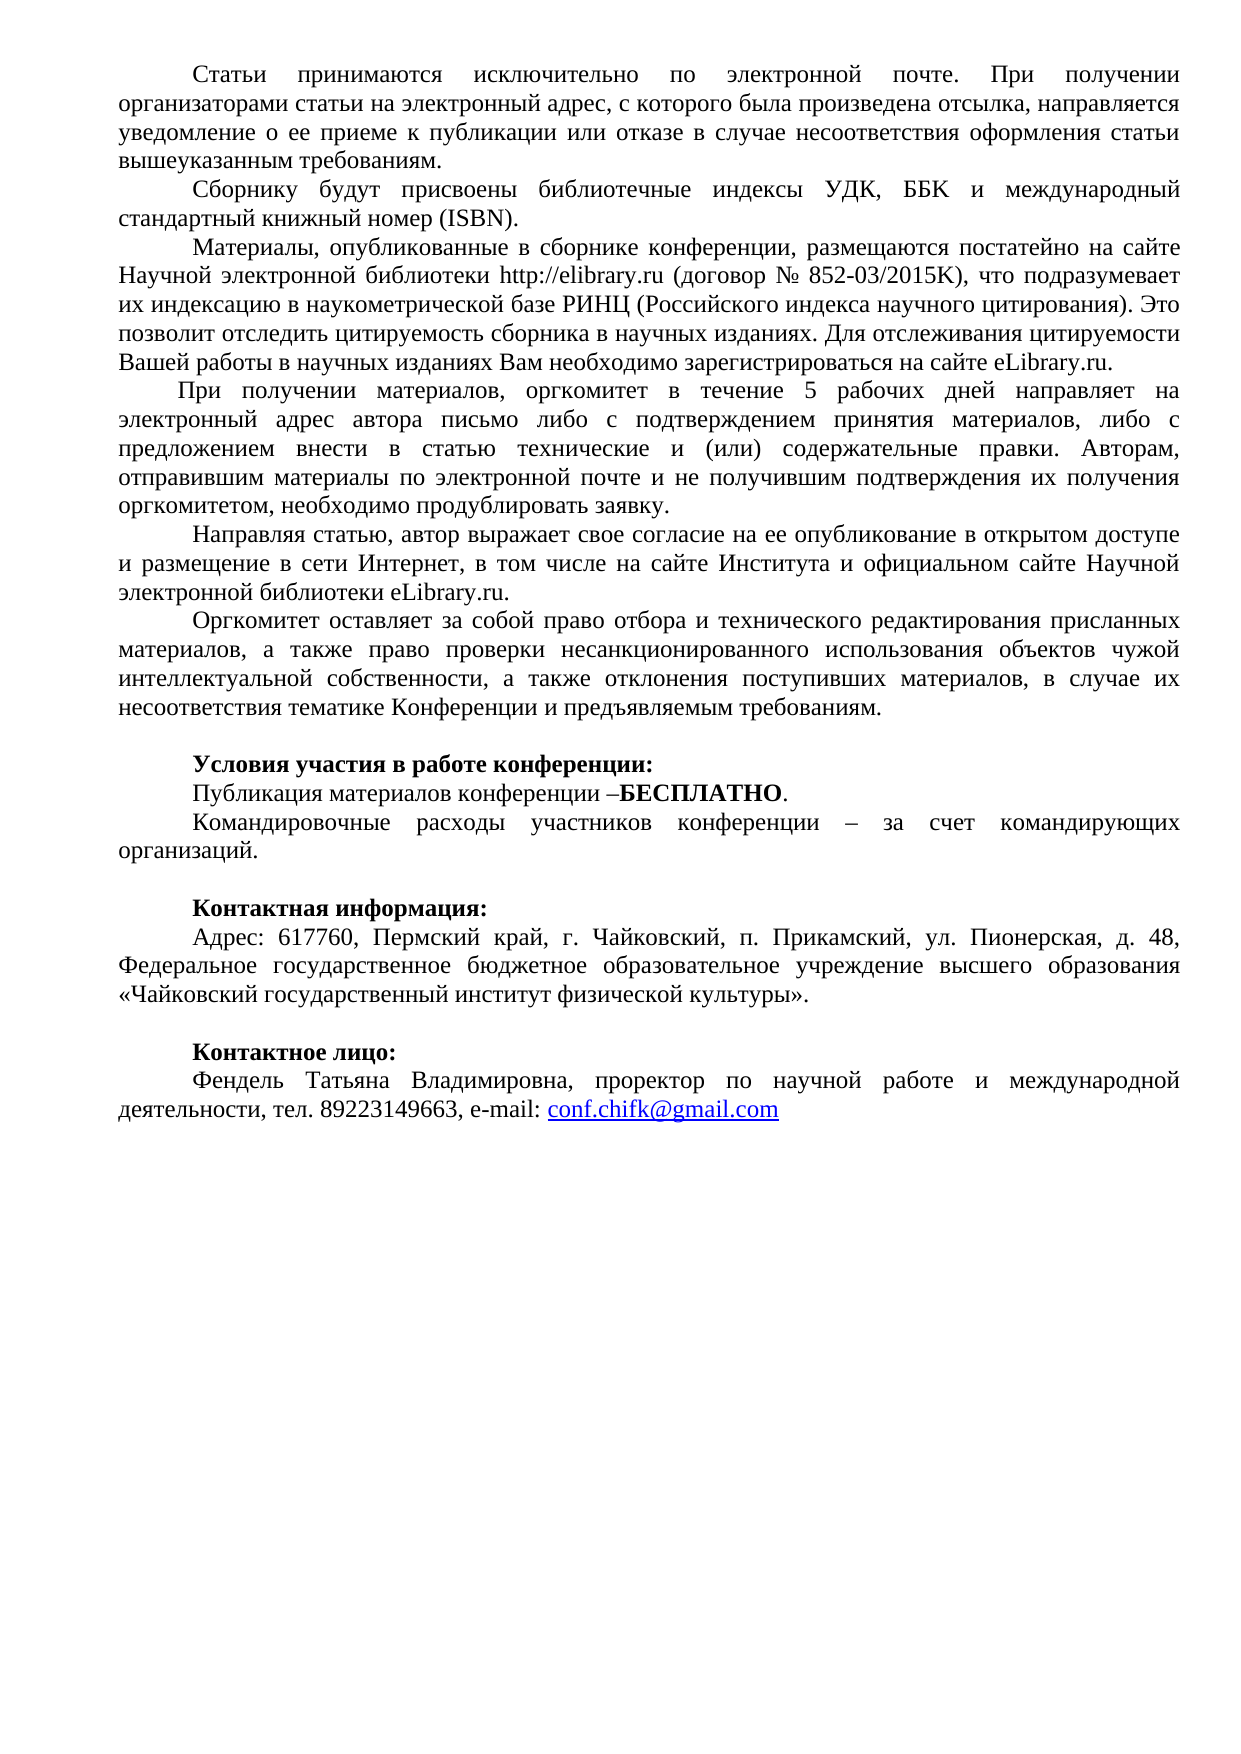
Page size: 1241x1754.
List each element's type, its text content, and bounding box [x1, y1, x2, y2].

text Контактное лицо: [118, 1037, 1181, 1065]
text Командировочные расходы участников конференции – за счет командирующих организаций. [118, 807, 1181, 864]
text Публикация материалов конференции –БЕСПЛАТНО. [118, 778, 1181, 807]
text Адрес: 617760, Пермский край, г. Чайковский, п. Прикамский, ул. Пионерская, д. 48, Федеральное государственное бюджетное образовательное учреждение высшего образования «Чайковский государственный институт физической культуры». [118, 922, 1181, 1008]
text Статьи принимаются исключительно по электронной почте. При получении организаторами статьи на электронный адрес, с которого была произведена отсылка, направляется уведомление о ее приеме к публикации или отказе в случае несоответствия оформления статьи вышеуказанным требованиям. [118, 59, 1181, 174]
text Условия участия в работе конференции: [118, 749, 1181, 778]
text При получении материалов, оргкомитет в течение 5 рабочих дней направляет на электронный адрес автора письмо либо с подтверждением принятия материалов, либо с предложением внести в статью технические и (или) содержательные правки. Авторам, отправившим материалы по электронной почте и не получившим подтверждения их получения оргкомитетом, необходимо продублировать заявку. [118, 375, 1181, 519]
text Материалы, опубликованные в сборнике конференции, размещаются постатейно на сайте Научной электронной библиотеки http://elibrary.ru (договор № 852-03/2015K), что подразумевает их индексацию в наукометрической базе РИНЦ (Российского индекса научного цитирования). Это позволит отследить цитируемость сборника в научных изданиях. Для отслеживания цитируемости Вашей работы в научных изданиях Вам необходимо зарегистрироваться на сайте eLibrary.ru. [118, 232, 1181, 375]
text Сборнику будут присвоены библиотечные индексы УДК, ББK и международный стандартный книжный номер (ISBN). [118, 174, 1181, 232]
text Контактная информация: [118, 893, 1181, 922]
text Фендель Татьяна Владимировна, проректор по научной работе и международной деятельности, тел. 89223149663, e-mail: conf.chifk@gmail.com [118, 1065, 1181, 1123]
text Направляя статью, автор выражает свое согласие на ее опубликование в открытом доступе и размещение в сети Интернет, в том числе на сайте Института и официальном сайте Научной электронной библиотеки eLibrary.ru. [118, 519, 1181, 605]
text Оргкомитет оставляет за собой право отбора и технического редактирования присланных материалов, а также право проверки несанкционированного использования объектов чужой интеллектуальной собственности, а также отклонения поступивших материалов, в случае их несоответствия тематике Конференции и предъявляемым требованиям. [118, 605, 1181, 720]
